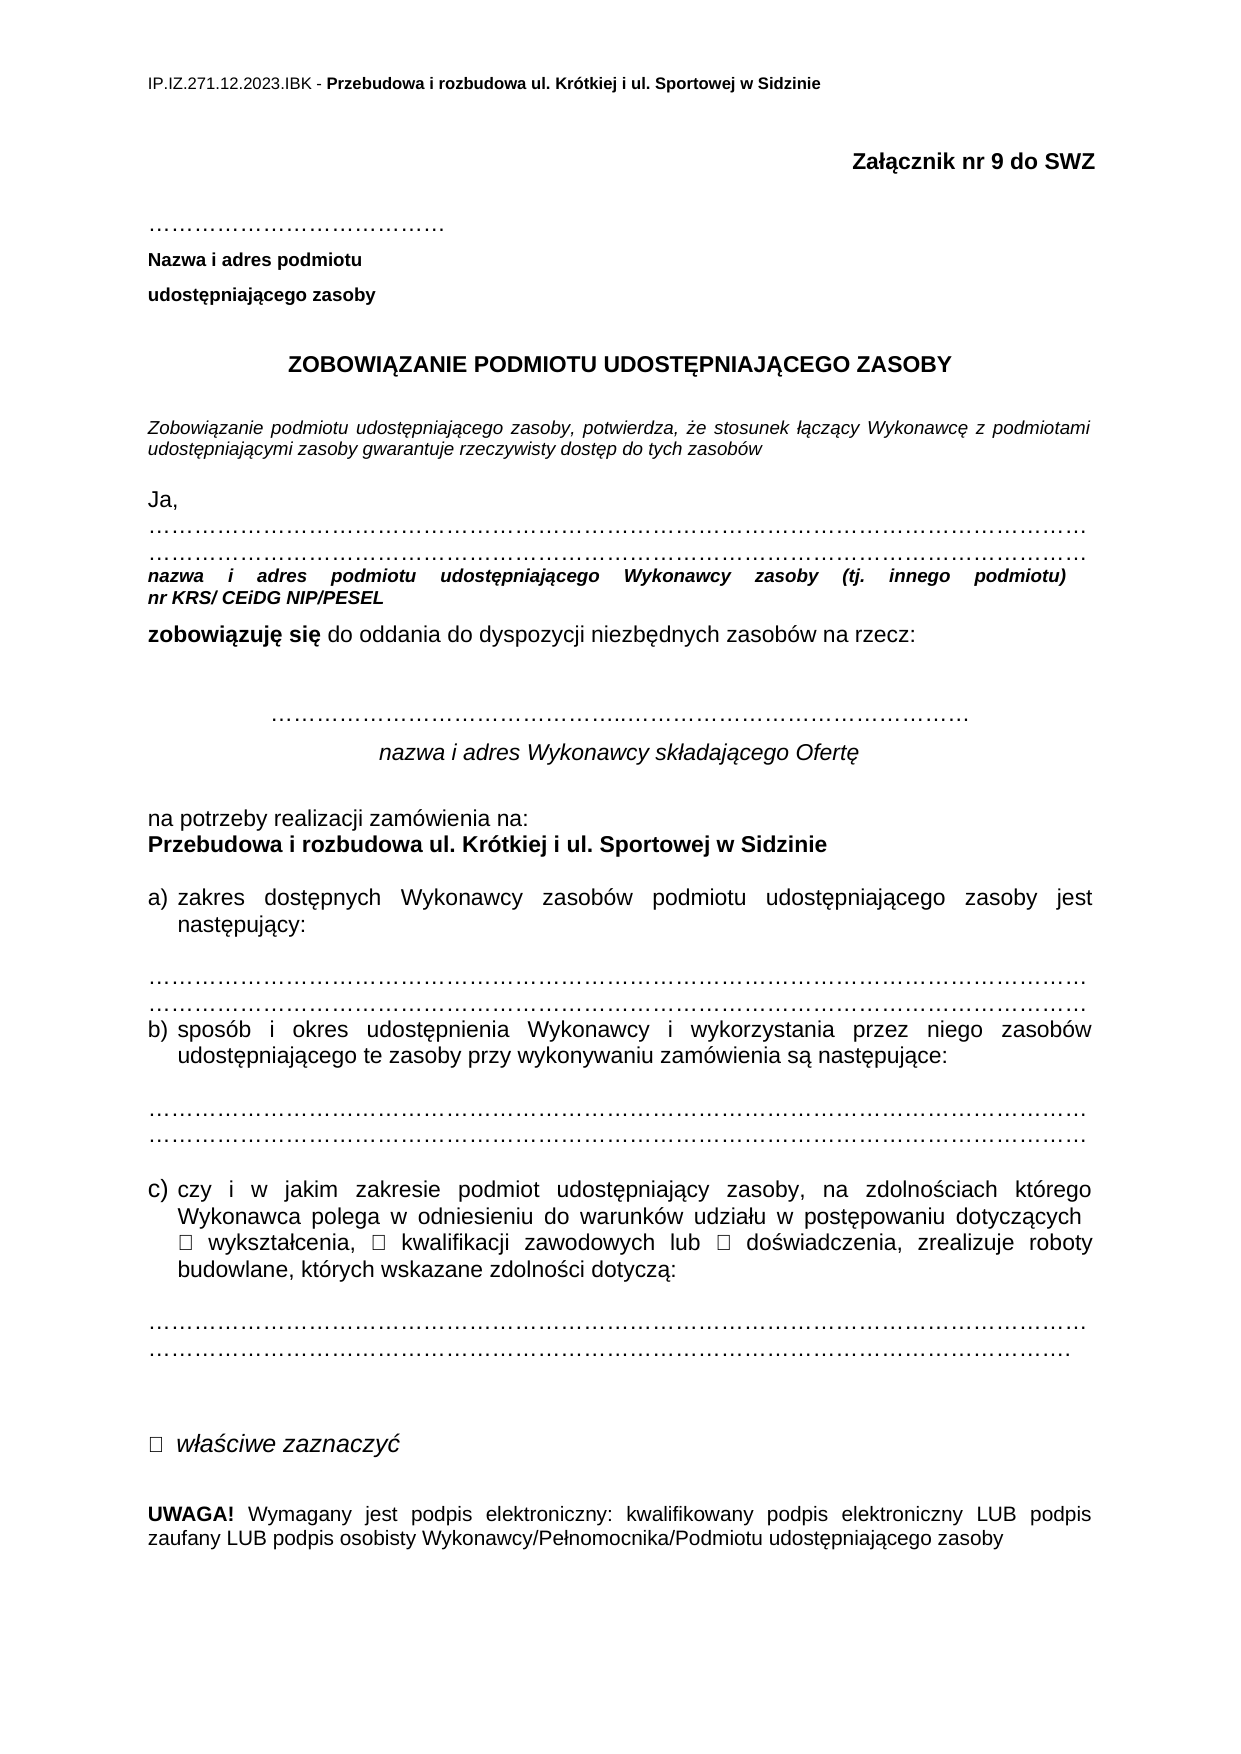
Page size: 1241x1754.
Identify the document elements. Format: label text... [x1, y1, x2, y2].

subtitle UWAGA! Wymagany jest podpis elektroniczny: kwalifikowany podpis elektroniczny LUB podpis zaufany LUB podpis osobisty Wykonawcy/Pełnomocnika/Podmiotu udostępniającego zasoby [148, 1502, 1093, 1550]
text Zobowiązanie podmiotu udostępniającego zasoby, potwierdza, że stosunek łączący Wykonawcę z podmiotami udostępniającymi zasoby gwarantuje rzeczywisty dostęp do tych zasobów [148, 417, 1093, 460]
text udostępniającego zasoby [148, 283, 1093, 305]
text na potrzeby realizacji zamówienia na: [148, 805, 1093, 831]
text ………………………………………………………………………………………………………………………………………………………………………………………………………………………… [148, 963, 1093, 1016]
text Ja, ………………………………………………………………………………………………………………………………………………………………………………………………………………………… [148, 486, 1093, 565]
text Nazwa i adres podmiotu [148, 249, 1093, 271]
text nazwa i adres podmiotu udostępniającego Wykonawcy zasoby (tj. innego podmiotu) nr KRS/ CEiDG NIP/PESEL [148, 565, 1093, 608]
text zobowiązuję się do oddania do dyspozycji niezbędnych zasobów na rzecz: [148, 621, 1093, 647]
list czy i w jakim zakresie podmiot udostępniający zasoby, na zdolnościach którego Wykonawca polega w odniesieniu do warunków udziału w postępowaniu dotyczących  wykształcenia,  kwalifikacji zawodowych lub  doświadczenia, zrealizuje roboty budowlane, których wskazane zdolności dotyczą: [148, 1174, 1093, 1282]
text Załącznik nr 9 do SWZ [148, 148, 1095, 174]
text Przebudowa i rozbudowa ul. Krótkiej i ul. Sportowej w Sidzinie [148, 831, 1093, 858]
list sposób i okres udostępnienia Wykonawcy i wykorzystania przez niego zasobów udostępniającego te zasoby przy wykonywaniu zamówienia są następujące: [148, 1016, 1093, 1069]
text ………………………………… [148, 210, 1093, 237]
text ZOBOWIĄZANIE PODMIOTU UDOSTĘPNIAJĄCEGO ZASOBY [148, 351, 1093, 378]
list zakres dostępnych Wykonawcy zasobów podmiotu udostępniającego zasoby jest następujący: [148, 884, 1093, 937]
text ………………………………………………………………………………………………………………………………………………………………………………………………………………………… [148, 1095, 1093, 1148]
text nazwa i adres Wykonawcy składającego Ofertę [148, 739, 1093, 766]
text ………………………………………..……………………………………… [148, 700, 1093, 726]
text  właściwe zaznaczyć [148, 1428, 1093, 1457]
text ………………………………………………………………………………………………………………………………………………………………………………………………………………………. [148, 1308, 1093, 1361]
